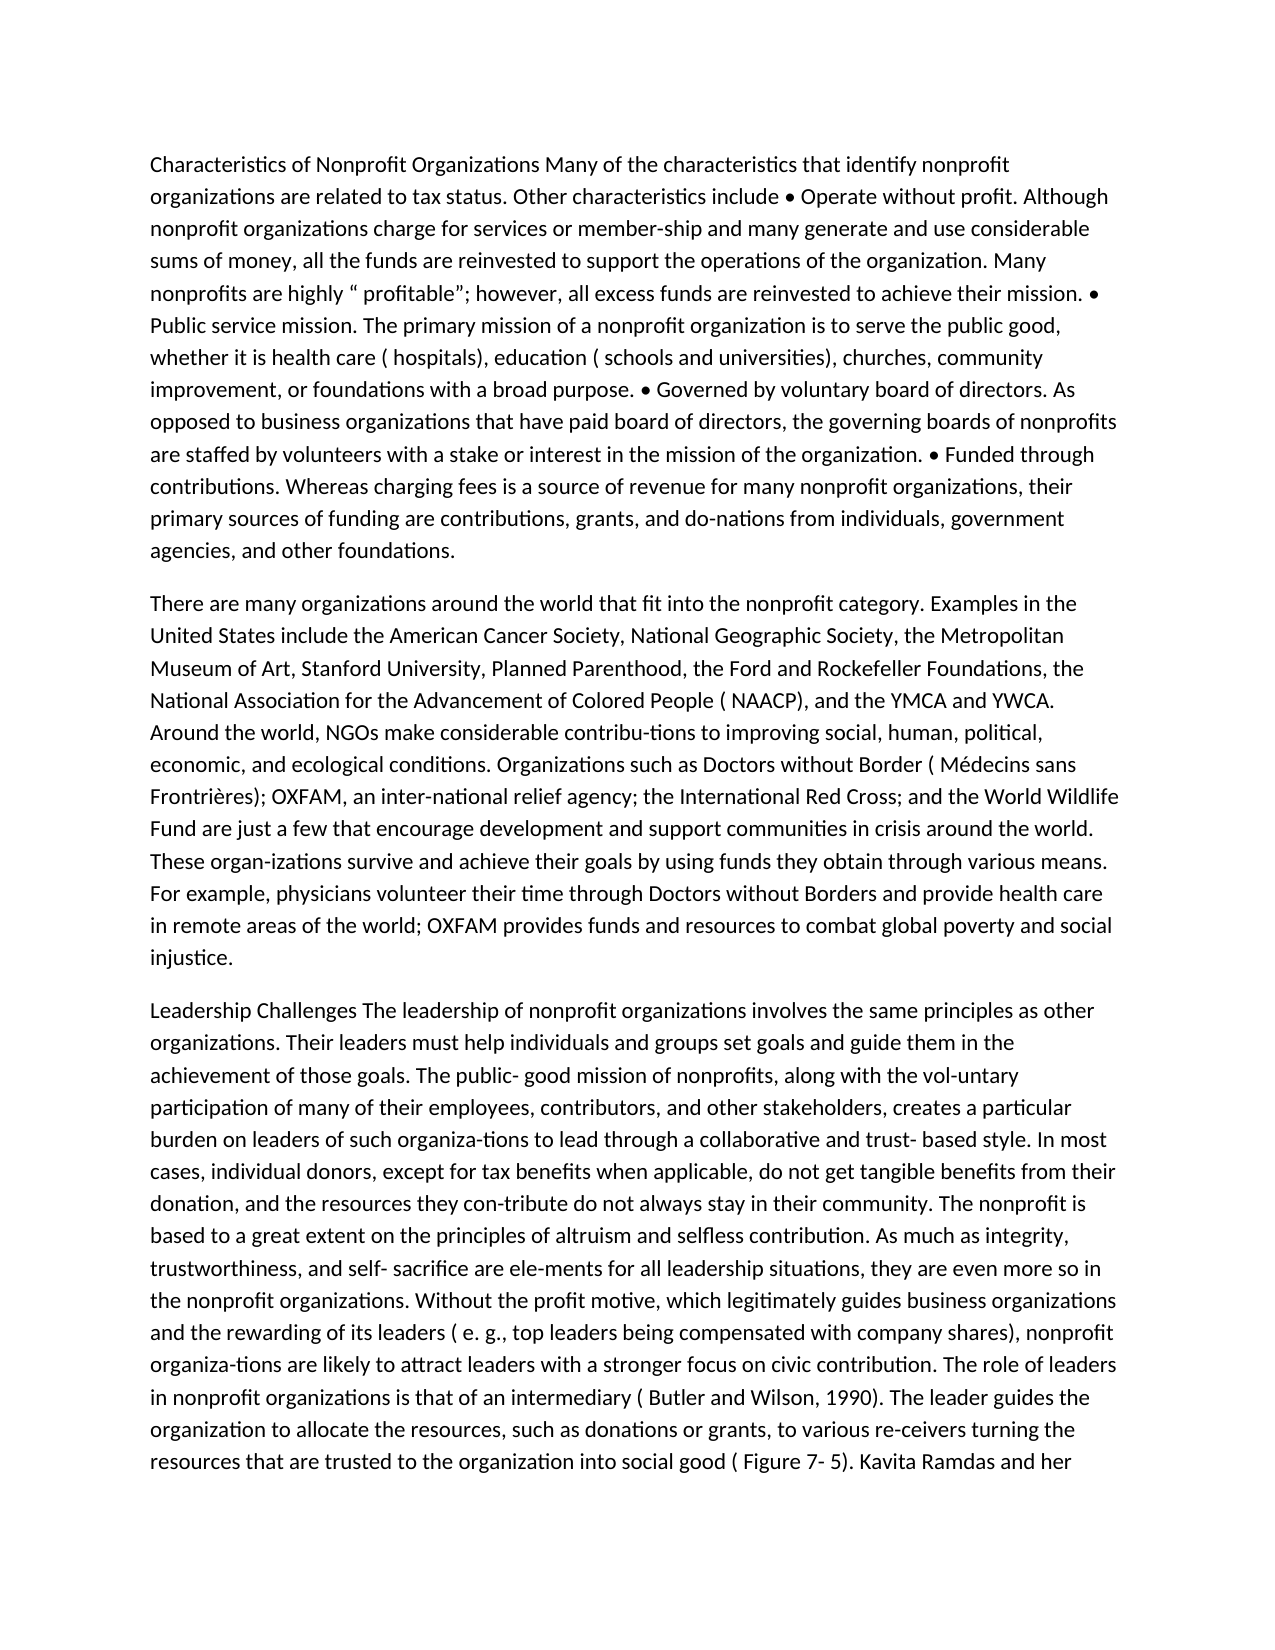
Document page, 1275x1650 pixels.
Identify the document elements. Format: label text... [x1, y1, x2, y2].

text There are many organizations around the world that fit into the nonprofit category. Examples in the United States include the American Cancer Society, National Geographic Society, the Metropolitan Museum of Art, Stanford University, Planned Parenthood, the Ford and Rockefeller Foundations, the National Association for the Advancement of Colored People ( NAACP), and the YMCA and YWCA. Around the world, NGOs make considerable contribu-tions to improving social, human, political, economic, and ecological conditions. Organizations such as Doctors without Border ( Médecins sans Frontrières); OXFAM, an inter-national relief agency; the International Red Cross; and the World Wildlife Fund are just a few that encourage development and support communities in crisis around the world. These organ-izations survive and achieve their goals by using funds they obtain through various means. For example, physicians volunteer their time through Doctors without Borders and provide health care in remote areas of the world; OXFAM provides funds and resources to combat global poverty and social injustice. [150, 589, 1125, 971]
text Characteristics of Nonprofit Organizations Many of the characteristics that identify nonprofit organizations are related to tax status. Other characteristics include • Operate without profit. Although nonprofit organizations charge for services or member-ship and many generate and use considerable sums of money, all the funds are reinvested to support the operations of the organization. Many nonprofits are highly “ profitable”; however, all excess funds are reinvested to achieve their mission. • Public service mission. The primary mission of a nonprofit organization is to serve the public good, whether it is health care ( hospitals), education ( schools and universities), churches, community improvement, or foundations with a broad purpose. • Governed by voluntary board of directors. As opposed to business organizations that have paid board of directors, the governing boards of nonprofits are staffed by volunteers with a stake or interest in the mission of the organization. • Funded through contributions. Whereas charging fees is a source of revenue for many nonprofit organizations, their primary sources of funding are contributions, grants, and do-nations from individuals, government agencies, and other foundations. [150, 150, 1125, 564]
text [150, 996, 1125, 1475]
